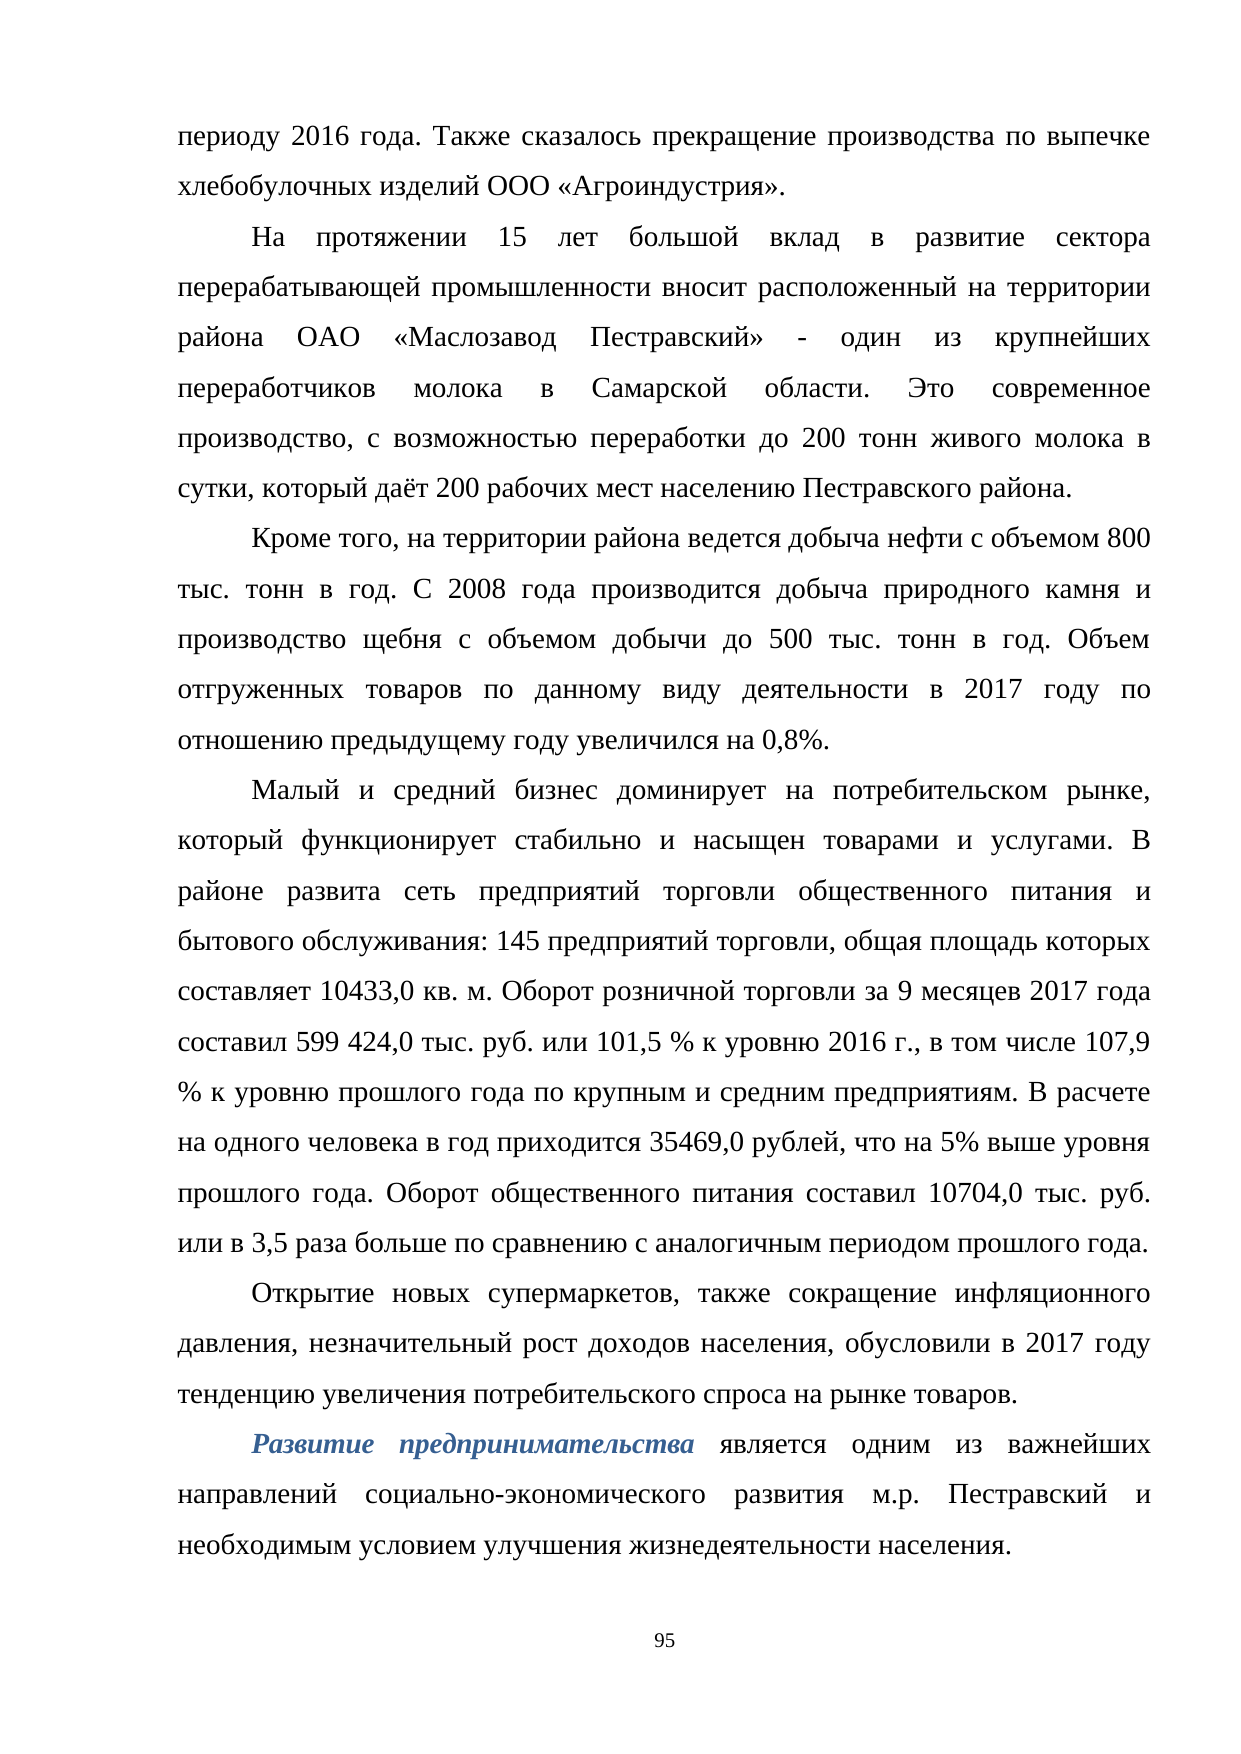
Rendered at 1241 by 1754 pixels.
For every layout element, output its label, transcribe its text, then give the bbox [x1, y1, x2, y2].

text Открытие новых супермаркетов, также сокращение инфляционного давления, незначительный рост доходов населения, обусловили в 2017 году тенденцию увеличения потребительского спроса на рынке товаров. [177, 1275, 1152, 1409]
text Кроме того, на территории района ведется добыча нефти с объемом 800 тыс. тонн в год. С 2008 года производится добыча природного камня и производство щебня с объемом добычи до 500 тыс. тонн в год. Объем отгруженных товаров по данному виду деятельности в 2017 году по отношению предыдущему году увеличился на 0,8%. [177, 521, 1152, 755]
text Малый и средний бизнес доминирует на потребительском рынке, который функционирует стабильно и насыщен товарами и услугами. В районе развита сеть предприятий торговли общественного питания и бытового обслуживания: 145 предприятий торговли, общая площадь которых составляет 10433,0 кв. м. Оборот розничной торговли за 9 месяцев 2017 года составил 599 424,0 тыс. руб. или 101,5 % к уровню 2016 г., в том числе 107,9 % к уровню прошлого года по крупным и средним предприятиям. В расчете на одного человека в год приходится 35469,0 рублей, что на 5% выше уровня прошлого года. Оборот общественного питания составил 10704,0 тыс. руб. или в 3,5 раза больше по сравнению с аналогичным периодом прошлого года. [177, 772, 1152, 1258]
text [177, 118, 1152, 202]
list Развитие предпринимательства является одним из важнейших направлений социально-экономического развития м.р. Пестравский и необходимым условием улучшения жизнедеятельности населения. [177, 1426, 1152, 1560]
text На протяжении 15 лет большой вклад в развитие сектора перерабатывающей промышленности вносит расположенный на территории района ОАО «Маслозавод Пестравский» - один из крупнейших переработчиков молока в Самарской области. Это современное производство, с возможностью переработки до 200 тонн живого молока в сутки, который даёт 200 рабочих мест населению Пестравского района. [177, 219, 1152, 504]
